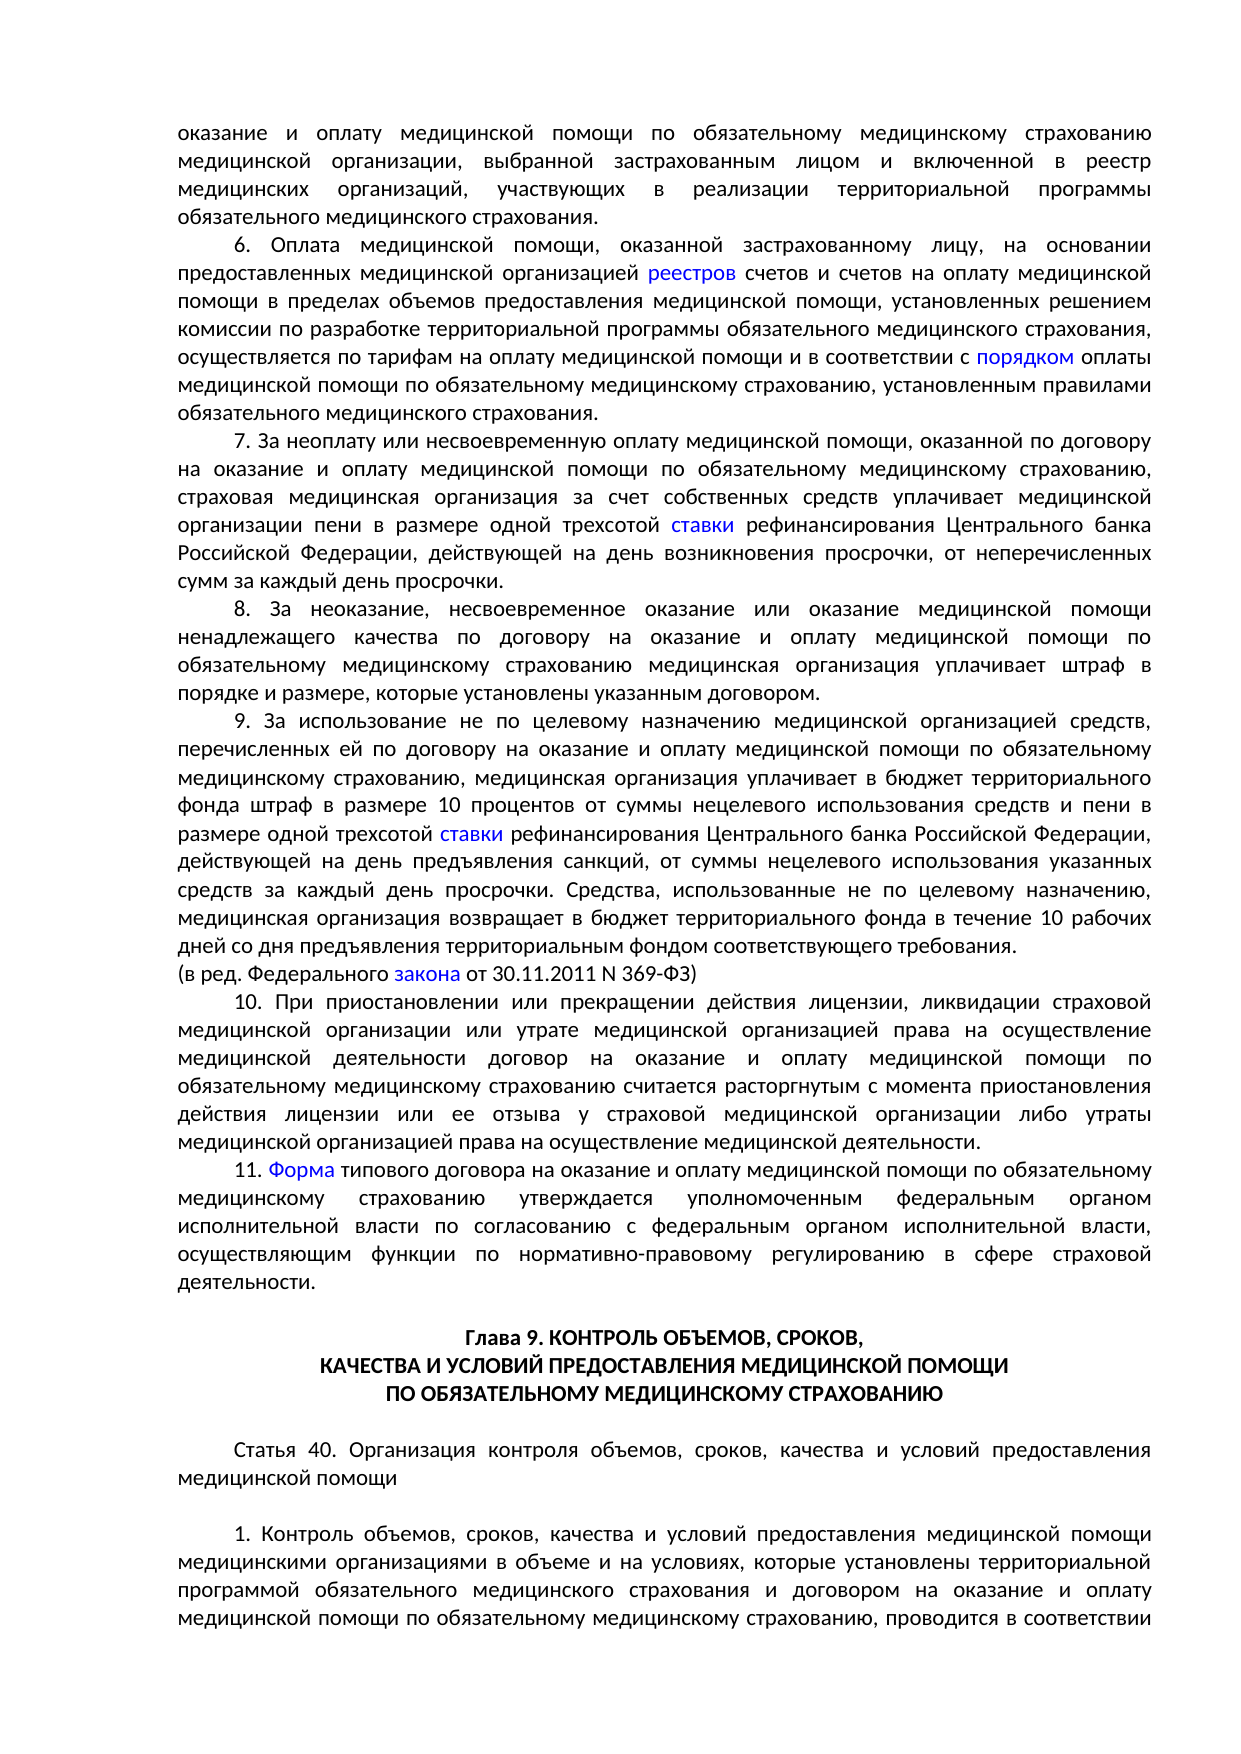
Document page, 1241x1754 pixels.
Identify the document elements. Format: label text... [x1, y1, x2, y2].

text 10. При приостановлении или прекращении действия лицензии, ликвидации страховой медицинской организации или утрате медицинской организацией права на осуществление медицинской деятельности договор на оказание и оплату медицинской помощи по обязательному медицинскому страхованию считается расторгнутым с момента приостановления действия лицензии или ее отзыва у страховой медицинской организации либо утраты медицинской организацией права на осуществление медицинской деятельности. [177, 987, 1152, 1155]
text 7. За неоплату или несвоевременную оплату медицинской помощи, оказанной по договору на оказание и оплату медицинской помощи по обязательному медицинскому страхованию, страховая медицинская организация за счет собственных средств уплачивает медицинской организации пени в размере одной трехсотой ставки рефинансирования Центрального банка Российской Федерации, действующей на день возникновения просрочки, от неперечисленных сумм за каждый день просрочки. [177, 426, 1152, 594]
text ПО ОБЯЗАТЕЛЬНОМУ МЕДИЦИНСКОМУ СТРАХОВАНИЮ [177, 1379, 1152, 1407]
text Статья 40. Организация контроля объемов, сроков, качества и условий предоставления медицинской помощи [177, 1435, 1152, 1491]
text 9. За использование не по целевому назначению медицинской организацией средств, перечисленных ей по договору на оказание и оплату медицинской помощи по обязательному медицинскому страхованию, медицинская организация уплачивает в бюджет территориального фонда штраф в размере 10 процентов от суммы нецелевого использования средств и пени в размере одной трехсотой ставки рефинансирования Центрального банка Российской Федерации, действующей на день предъявления санкций, от суммы нецелевого использования указанных средств за каждый день просрочки. Средства, использованные не по целевому назначению, медицинская организация возвращает в бюджет территориального фонда в течение 10 рабочих дней со дня предъявления территориальным фондом соответствующего требования. [177, 707, 1152, 959]
text 11. Форма типового договора на оказание и оплату медицинской помощи по обязательному медицинскому страхованию утверждается уполномоченным федеральным органом исполнительной власти по согласованию с федеральным органом исполнительной власти, осуществляющим функции по нормативно-правовому регулированию в сфере страховой деятельности. [177, 1155, 1152, 1295]
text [177, 118, 1152, 230]
text 6. Оплата медицинской помощи, оказанной застрахованному лицу, на основании предоставленных медицинской организацией реестров счетов и счетов на оплату медицинской помощи в пределах объемов предоставления медицинской помощи, установленных решением комиссии по разработке территориальной программы обязательного медицинского страхования, осуществляется по тарифам на оплату медицинской помощи и в соответствии с порядком оплаты медицинской помощи по обязательному медицинскому страхованию, установленным правилами обязательного медицинского страхования. [177, 230, 1152, 426]
text КАЧЕСТВА И УСЛОВИЙ ПРЕДОСТАВЛЕНИЯ МЕДИЦИНСКОЙ ПОМОЩИ [177, 1351, 1152, 1379]
text 8. За неоказание, несвоевременное оказание или оказание медицинской помощи ненадлежащего качества по договору на оказание и оплату медицинской помощи по обязательному медицинскому страхованию медицинская организация уплачивает штраф в порядке и размере, которые установлены указанным договором. [177, 594, 1152, 707]
text (в ред. Федерального закона от 30.11.2011 N 369-ФЗ) [177, 959, 1152, 987]
text Глава 9. КОНТРОЛЬ ОБЪЕМОВ, СРОКОВ, [177, 1323, 1152, 1351]
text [177, 1519, 1152, 1631]
